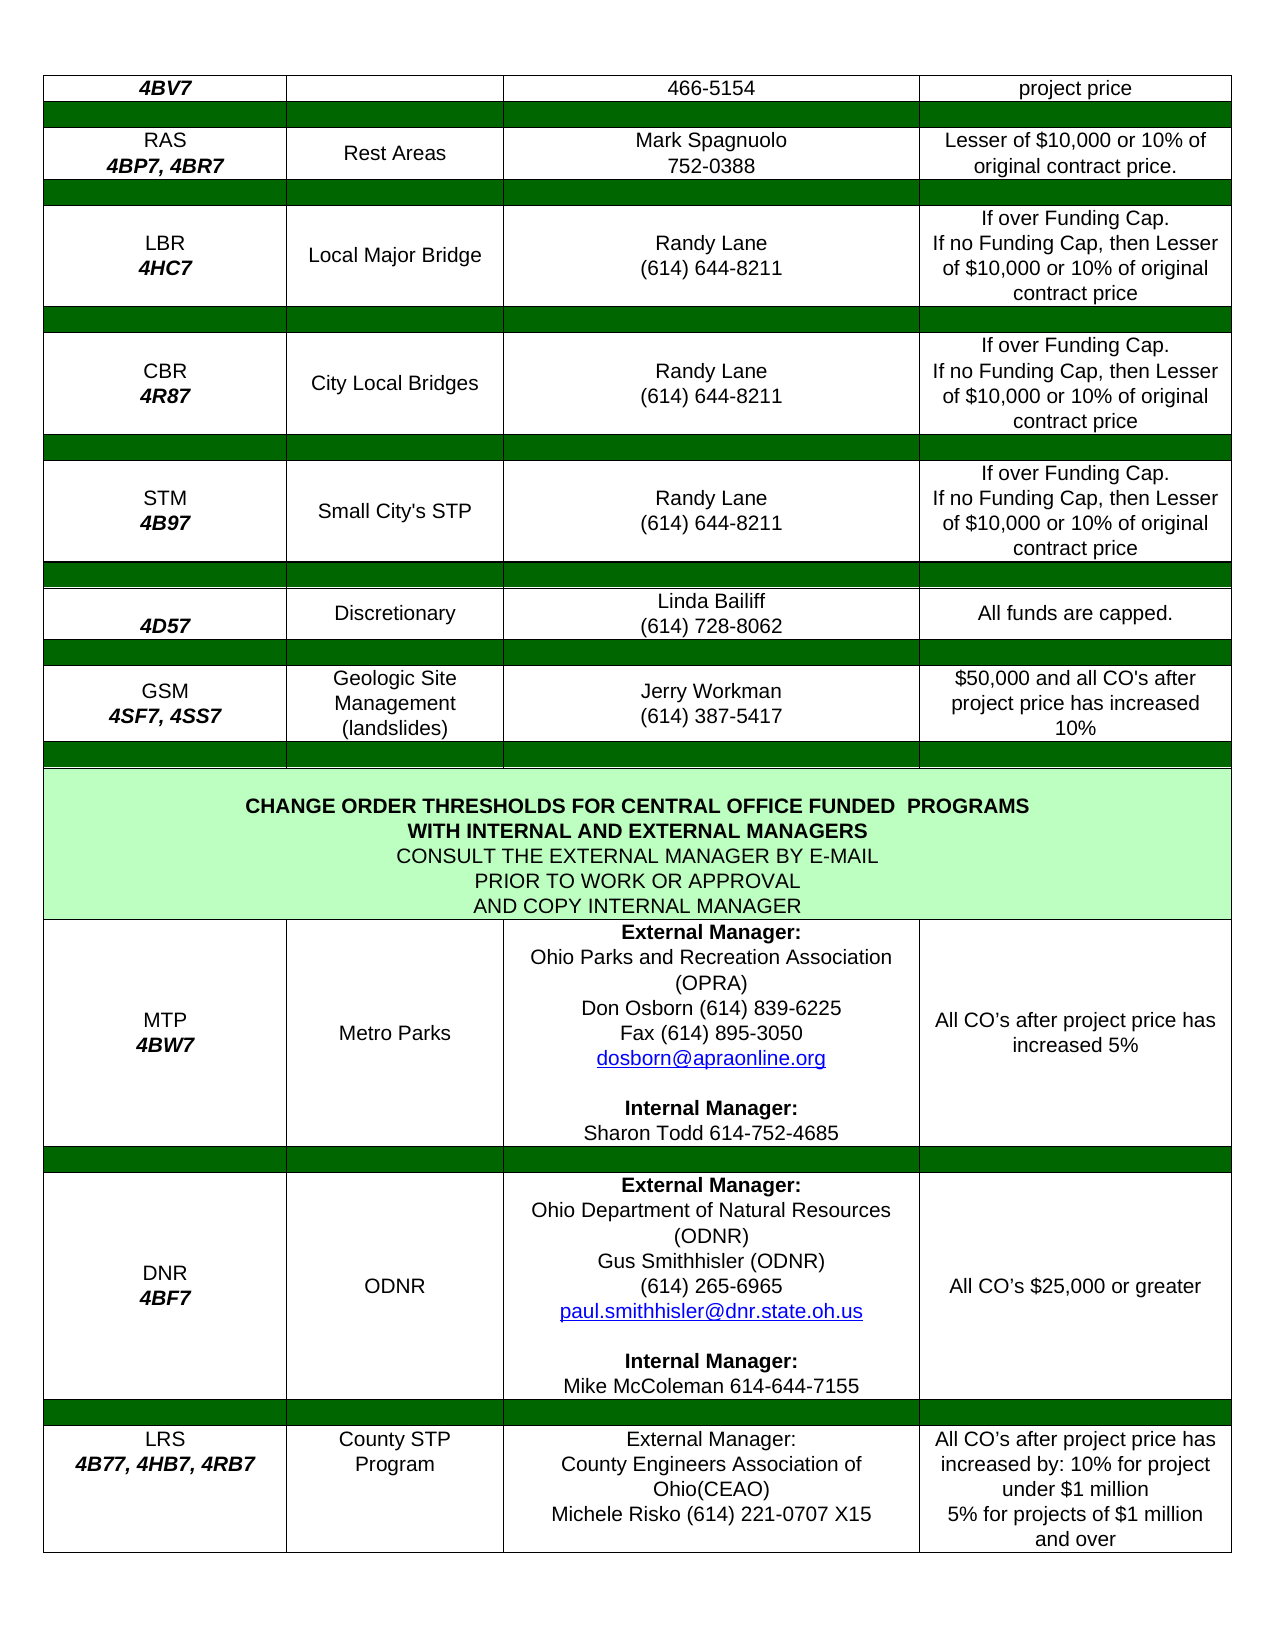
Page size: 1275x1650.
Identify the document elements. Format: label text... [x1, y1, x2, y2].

table_cell [920, 435, 1231, 460]
table_cell City Local Bridges [287, 333, 503, 434]
table_cell (614) 644-8211 [504, 206, 919, 306]
table_cell [287, 102, 503, 127]
table_cell (614) 644-8211 [504, 461, 919, 561]
table_cell $50,000 and all CO's after project price has increased 10% [920, 666, 1231, 741]
table_cell If over Funding Cap. If no Funding Cap, then Lesser of $10,000 or 10% of original contract price [920, 206, 1231, 306]
table_cell Jerry Workman (614) 387-5417 [504, 666, 919, 741]
table_cell [44, 180, 286, 205]
table_cell Metro Parks [287, 920, 503, 1146]
table_cell Rest Areas [287, 128, 503, 178]
table_cell Linda Bailiff (614) 728-8062 [504, 589, 919, 639]
table_cell If over Funding Cap. If no Funding Cap, then Lesser of $10,000 or 10% of original contract price [920, 333, 1231, 434]
table_cell [287, 742, 503, 767]
table_cell All funds are capped. [920, 589, 1231, 639]
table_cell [504, 1426, 919, 1552]
table_cell [44, 1400, 286, 1425]
table_cell [504, 1400, 919, 1425]
table_cell [287, 563, 503, 587]
table_cell External Manager: and Recreation Association (OPRA) Don Osborn (614) 839-6225 Fax (614) 895-3050 dosborn@apraonline.org Internal Manager: Sharon Todd 614-752-4685 [504, 920, 919, 1146]
table_cell (614) 644-8211 [504, 333, 919, 434]
table_cell STM 4B97 [44, 461, 286, 561]
table_cell Mark Spagnuolo 752-0388 [504, 128, 919, 178]
table_cell [287, 435, 503, 460]
table_cell All CO’s $25,000 or greater [920, 1173, 1231, 1399]
table_cell 4D57 [44, 589, 286, 639]
table_cell ODNR [287, 1173, 503, 1399]
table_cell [504, 76, 919, 101]
table_cell [504, 640, 919, 665]
table_cell County STP Program [287, 1426, 503, 1552]
table_cell [44, 102, 286, 127]
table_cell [44, 1426, 286, 1552]
table_cell [44, 640, 286, 665]
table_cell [920, 76, 1231, 101]
table_cell LBR 4HC7 [44, 206, 286, 306]
table_cell RAS 4BP7, 4BR7 [44, 128, 286, 178]
table_cell [287, 307, 503, 332]
table_cell [504, 1147, 919, 1172]
table_cell [287, 1400, 503, 1425]
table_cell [920, 1426, 1231, 1552]
table_cell [920, 640, 1231, 665]
table_cell [504, 563, 919, 587]
table_cell [504, 435, 919, 460]
table_cell [504, 742, 919, 767]
table_cell [920, 1400, 1231, 1425]
table_cell MTP 4BW7 [44, 920, 286, 1146]
table_cell [920, 742, 1231, 767]
table_cell [44, 307, 286, 332]
table_cell [287, 640, 503, 665]
table_cell DNR 4BF7 [44, 1173, 286, 1399]
table_cell [287, 180, 503, 205]
table_cell GSM 4SF7, 4SS7 [44, 666, 286, 741]
table_cell [920, 563, 1231, 587]
table_cell [287, 1147, 503, 1172]
table_cell [44, 563, 286, 587]
table_cell If over Funding Cap. If no Funding Cap, then Lesser of $10,000 or 10% of original contract price [920, 461, 1231, 561]
table_cell Lesser of $10,000 or 10% of original contract price. [920, 128, 1231, 178]
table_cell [287, 76, 503, 101]
table_cell [504, 102, 919, 127]
table_cell [920, 180, 1231, 205]
table_cell CBR 4R87 [44, 333, 286, 434]
table_cell [920, 307, 1231, 332]
table_cell CHANGE ORDER THRESHOLDS FOR CENTRAL OFFICE FUNDED PROGRAMS WITH INTERNAL AND EXTERNAL MANAGERS CONSULT THE EXTERNAL MANAGER BY E-MAIL PRIOR TO WORK OR APPROVAL AND COPY INTERNAL MANAGER [44, 769, 1231, 919]
table_cell [44, 742, 286, 767]
table_cell [44, 435, 286, 460]
table_cell External Manager: Ohio Department of Natural Resources (ODNR) Gus Smithhisler (ODNR) (614) 265-6965 paul.smithhisler@dnr.state.oh.us Internal Manager: Mike McColeman 614-644-7155 [504, 1173, 919, 1399]
table_cell Discretionary [287, 589, 503, 639]
table_cell NWR 4BV7 [44, 76, 286, 101]
table_cell [287, 206, 503, 306]
table_cell [504, 180, 919, 205]
table_cell [920, 102, 1231, 127]
table_cell [920, 1147, 1231, 1172]
table_cell [44, 1147, 286, 1172]
table_cell [504, 307, 919, 332]
table_cell Geologic Site Management (landslides) [287, 666, 503, 741]
table_cell 's STP [287, 461, 503, 561]
table_cell All CO’s after project price has increased 5% [920, 920, 1231, 1146]
